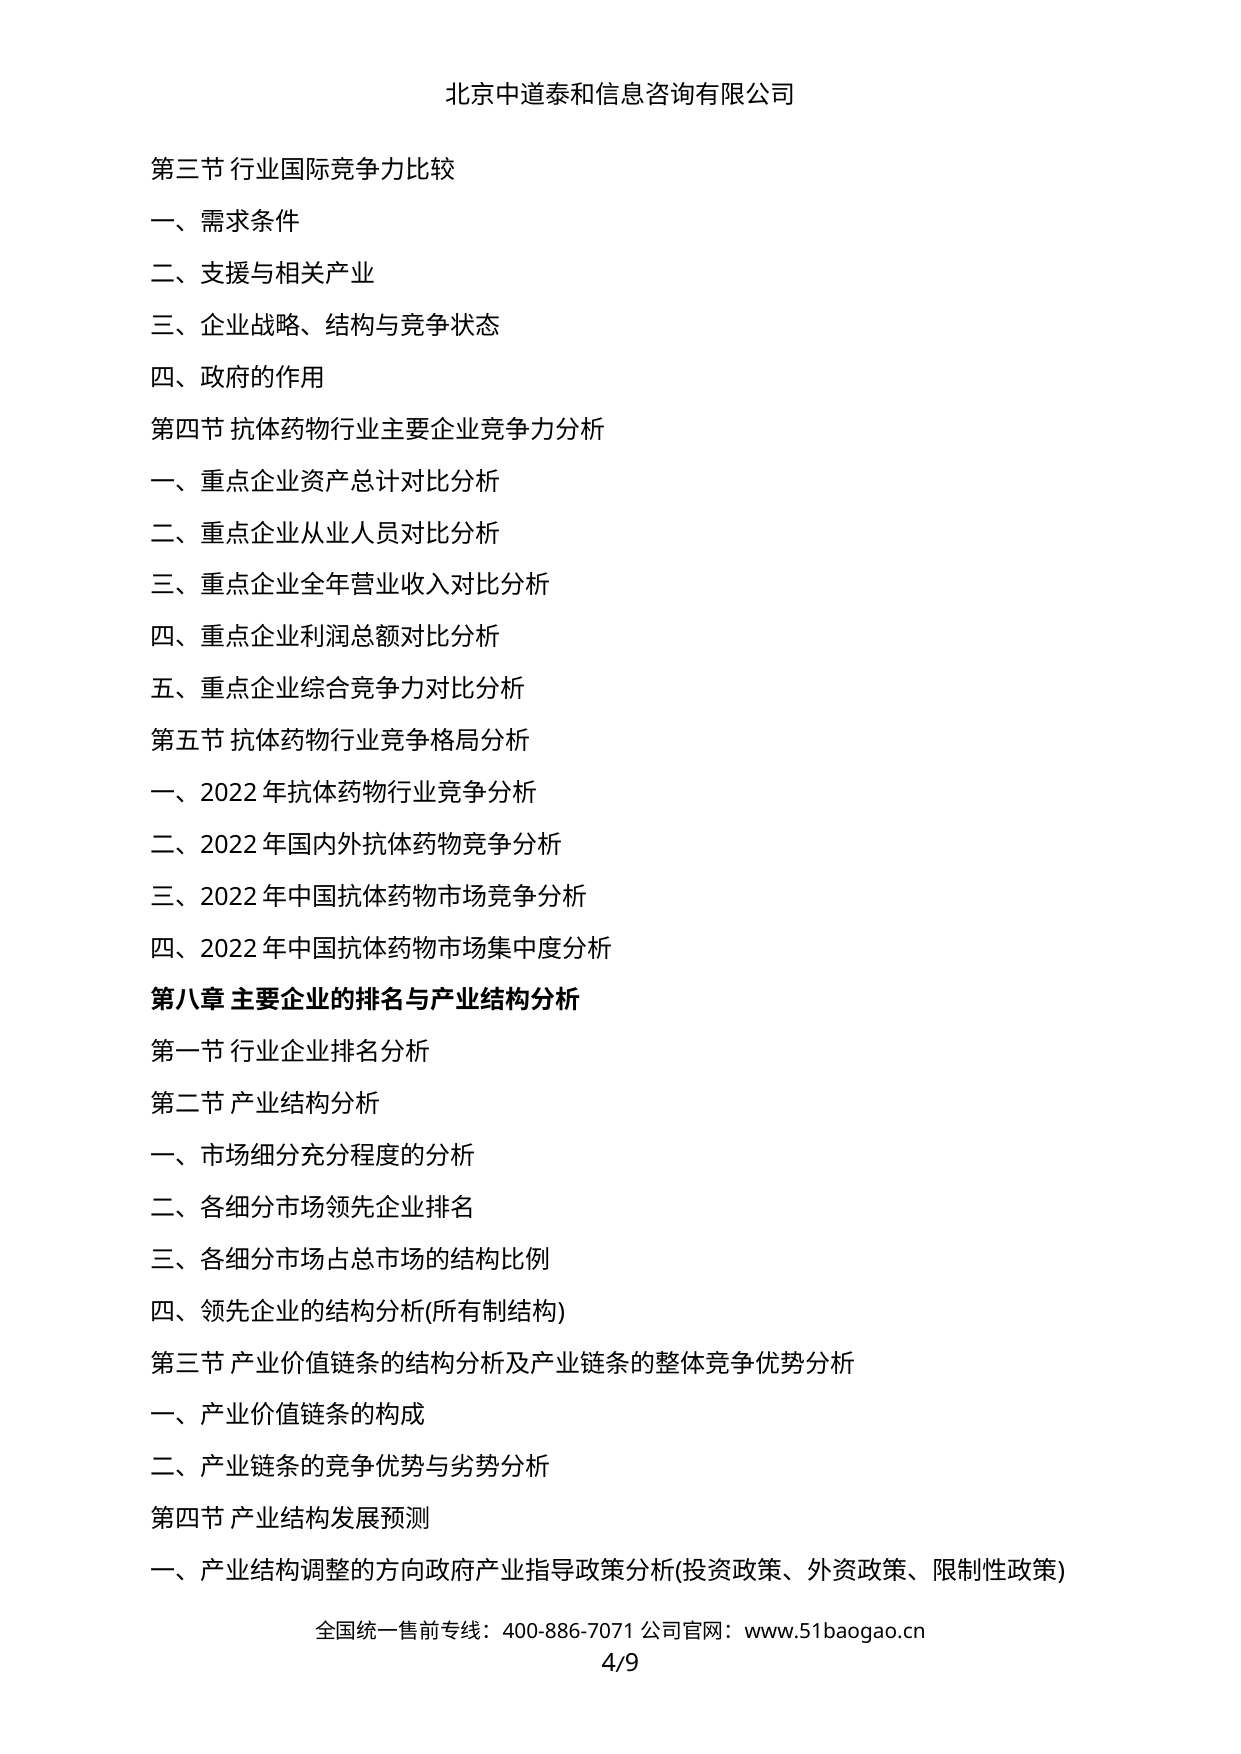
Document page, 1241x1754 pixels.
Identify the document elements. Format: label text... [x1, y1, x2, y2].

text 四、2022年中国抗体药物市场集中度分析 [150, 928, 1090, 964]
text 二、2022年国内外抗体药物竞争分析 [150, 824, 1090, 861]
text 三、企业战略、结构与竞争状态 [150, 306, 1090, 342]
text 三、重点企业全年营业收入对比分析 [150, 565, 1090, 601]
text 一、2022年抗体药物行业竞争分析 [150, 772, 1090, 809]
text 第一节 行业企业排名分析 [150, 1032, 1090, 1068]
text 第五节 抗体药物行业竞争格局分析 [150, 721, 1090, 757]
text 第四节 抗体药物行业主要企业竞争力分析 [150, 409, 1090, 446]
text 四、政府的作用 [150, 357, 1090, 394]
text 二、各细分市场领先企业排名 [150, 1187, 1090, 1224]
text 四、重点企业利润总额对比分析 [150, 617, 1090, 653]
text 三、各细分市场占总市场的结构比例 [150, 1239, 1090, 1276]
text 一、重点企业资产总计对比分析 [150, 461, 1090, 497]
text 第二节 产业结构分析 [150, 1084, 1090, 1120]
text 一、产业价值链条的构成 [150, 1395, 1090, 1431]
text 第四节 产业结构发展预测 [150, 1499, 1090, 1535]
text 第三节 行业国际竞争力比较 [150, 150, 1090, 186]
text 一、产业结构调整的方向政府产业指导政策分析(投资政策、外资政策、限制性政策) [150, 1551, 1090, 1587]
text 二、产业链条的竞争优势与劣势分析 [150, 1447, 1090, 1483]
text 第八章 主要企业的排名与产业结构分析 [150, 980, 1090, 1016]
text 五、重点企业综合竞争力对比分析 [150, 669, 1090, 705]
text 一、市场细分充分程度的分析 [150, 1136, 1090, 1172]
text 第三节 产业价值链条的结构分析及产业链条的整体竞争优势分析 [150, 1343, 1090, 1379]
text 四、领先企业的结构分析(所有制结构) [150, 1291, 1090, 1327]
text 二、支援与相关产业 [150, 254, 1090, 290]
text 一、需求条件 [150, 202, 1090, 238]
text 三、2022年中国抗体药物市场竞争分析 [150, 876, 1090, 912]
text 二、重点企业从业人员对比分析 [150, 513, 1090, 549]
